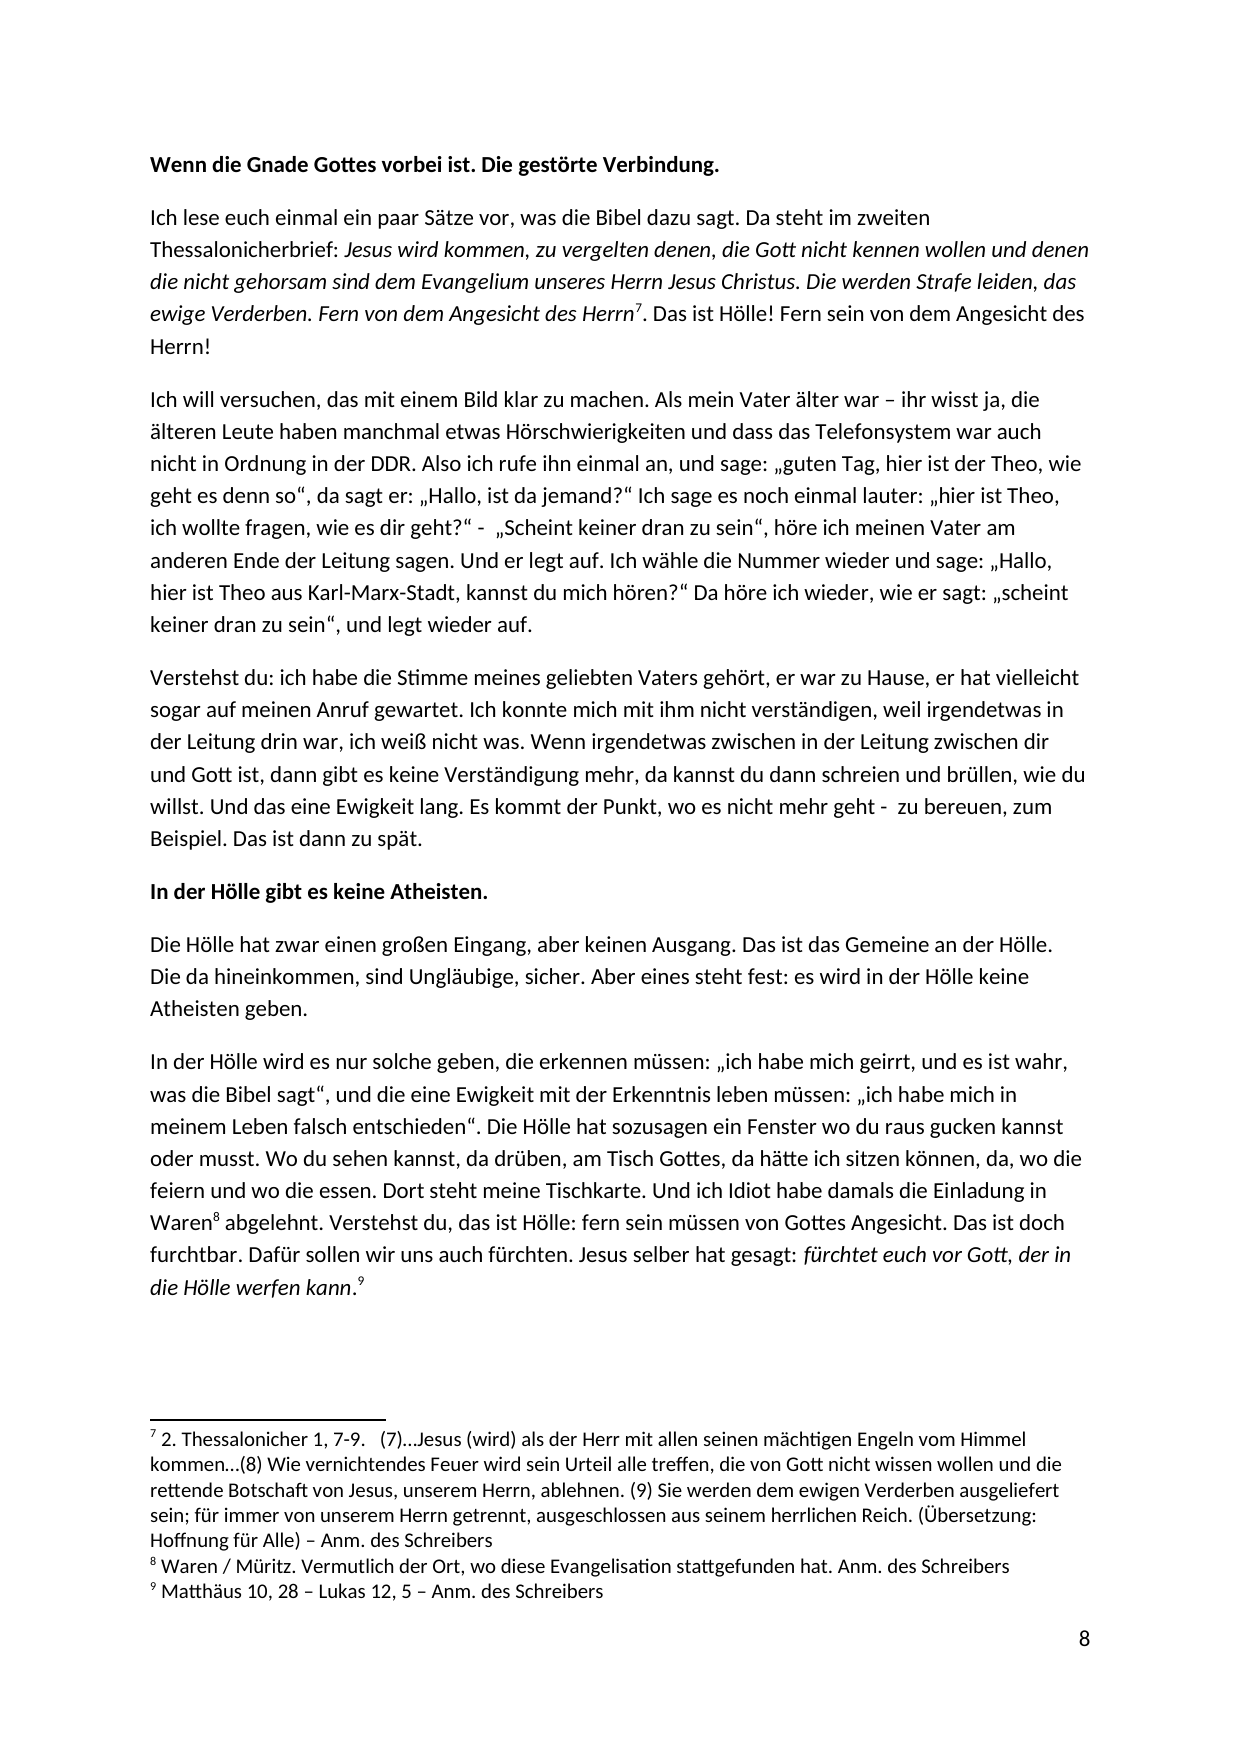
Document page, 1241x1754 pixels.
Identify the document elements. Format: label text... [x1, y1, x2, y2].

text Wenn die Gnade Gottes vorbei ist. Die gestörte Verbindung. [150, 150, 1090, 178]
text Ich lese euch einmal ein paar Sätze vor, was die Bibel dazu sagt. Da steht im zweiten Thessalonicherbrief: Jesus wird kommen, zu vergelten denen, die Gott nicht kennen wollen und denen die nicht gehorsam sind dem Evangelium unseres Herrn Jesus Christus. Die werden Strafe leiden, das ewige Verderben. Fern von dem Angesicht des Herrn. Das ist Hölle! Fern sein von dem Angesicht des Herrn! [150, 203, 1090, 360]
text In der Hölle gibt es keine Atheisten. [150, 877, 1090, 905]
text Verstehst du: ich habe die Stimme meines geliebten Vaters gehört, er war zu Hause, er hat vielleicht sogar auf meinen Anruf gewartet. Ich konnte mich mit ihm nicht verständigen, weil irgendetwas in der Leitung drin war, ich weiß nicht was. Wenn irgendetwas zwischen in der Leitung zwischen dir und Gott ist, dann gibt es keine Verständigung mehr, da kannst du dann schreien und brüllen, wie du willst. Und das eine Ewigkeit lang. Es kommt der Punkt, wo es nicht mehr geht - zu bereuen, zum Beispiel. Das ist dann zu spät. [150, 663, 1090, 852]
text Ich will versuchen, das mit einem Bild klar zu machen. Als mein Vater älter war – ihr wisst ja, die älteren Leute haben manchmal etwas Hörschwierigkeiten und dass das Telefonsystem war auch nicht in Ordnung in der DDR. Also ich rufe ihn einmal an, und sage: „guten Tag, hier ist der Theo, wie geht es denn so“, da sagt er: „Hallo, ist da jemand?“ Ich sage es noch einmal lauter: „hier ist Theo, ich wollte fragen, wie es dir geht?“ - „Scheint keiner dran zu sein“, höre ich meinen Vater am anderen Ende der Leitung sagen. Und er legt auf. Ich wähle die Nummer wieder und sage: „Hallo, hier ist Theo aus Karl-Marx-Stadt, kannst du mich hören?“ Da höre ich wieder, wie er sagt: „scheint keiner dran zu sein“, und legt wieder auf. [150, 385, 1090, 638]
text Die Hölle hat zwar einen großen Eingang, aber keinen Ausgang. Das ist das Gemeine an der Hölle. Die da hineinkommen, sind Ungläubige, sicher. Aber eines steht fest: es wird in der Hölle keine Atheisten geben. [150, 930, 1090, 1022]
text In der Hölle wird es nur solche geben, die erkennen müssen: „ich habe mich geirrt, und es ist wahr, was die Bibel sagt“, und die eine Ewigkeit mit der Erkenntnis leben müssen: „ich habe mich in meinem Leben falsch entschieden“. Die Hölle hat sozusagen ein Fenster wo du raus gucken kannst oder musst. Wo du sehen kannst, da drüben, am Tisch Gottes, da hätte ich sitzen können, da, wo die feiern und wo die essen. Dort steht meine Tischkarte. Und ich Idiot habe damals die Einladung in Waren abgelehnt. Verstehst du, das ist Hölle: fern sein müssen von Gottes Angesicht. Das ist doch furchtbar. Dafür sollen wir uns auch fürchten. Jesus selber hat gesagt: fürchtet euch vor Gott, der in die Hölle werfen kann. [150, 1047, 1090, 1301]
